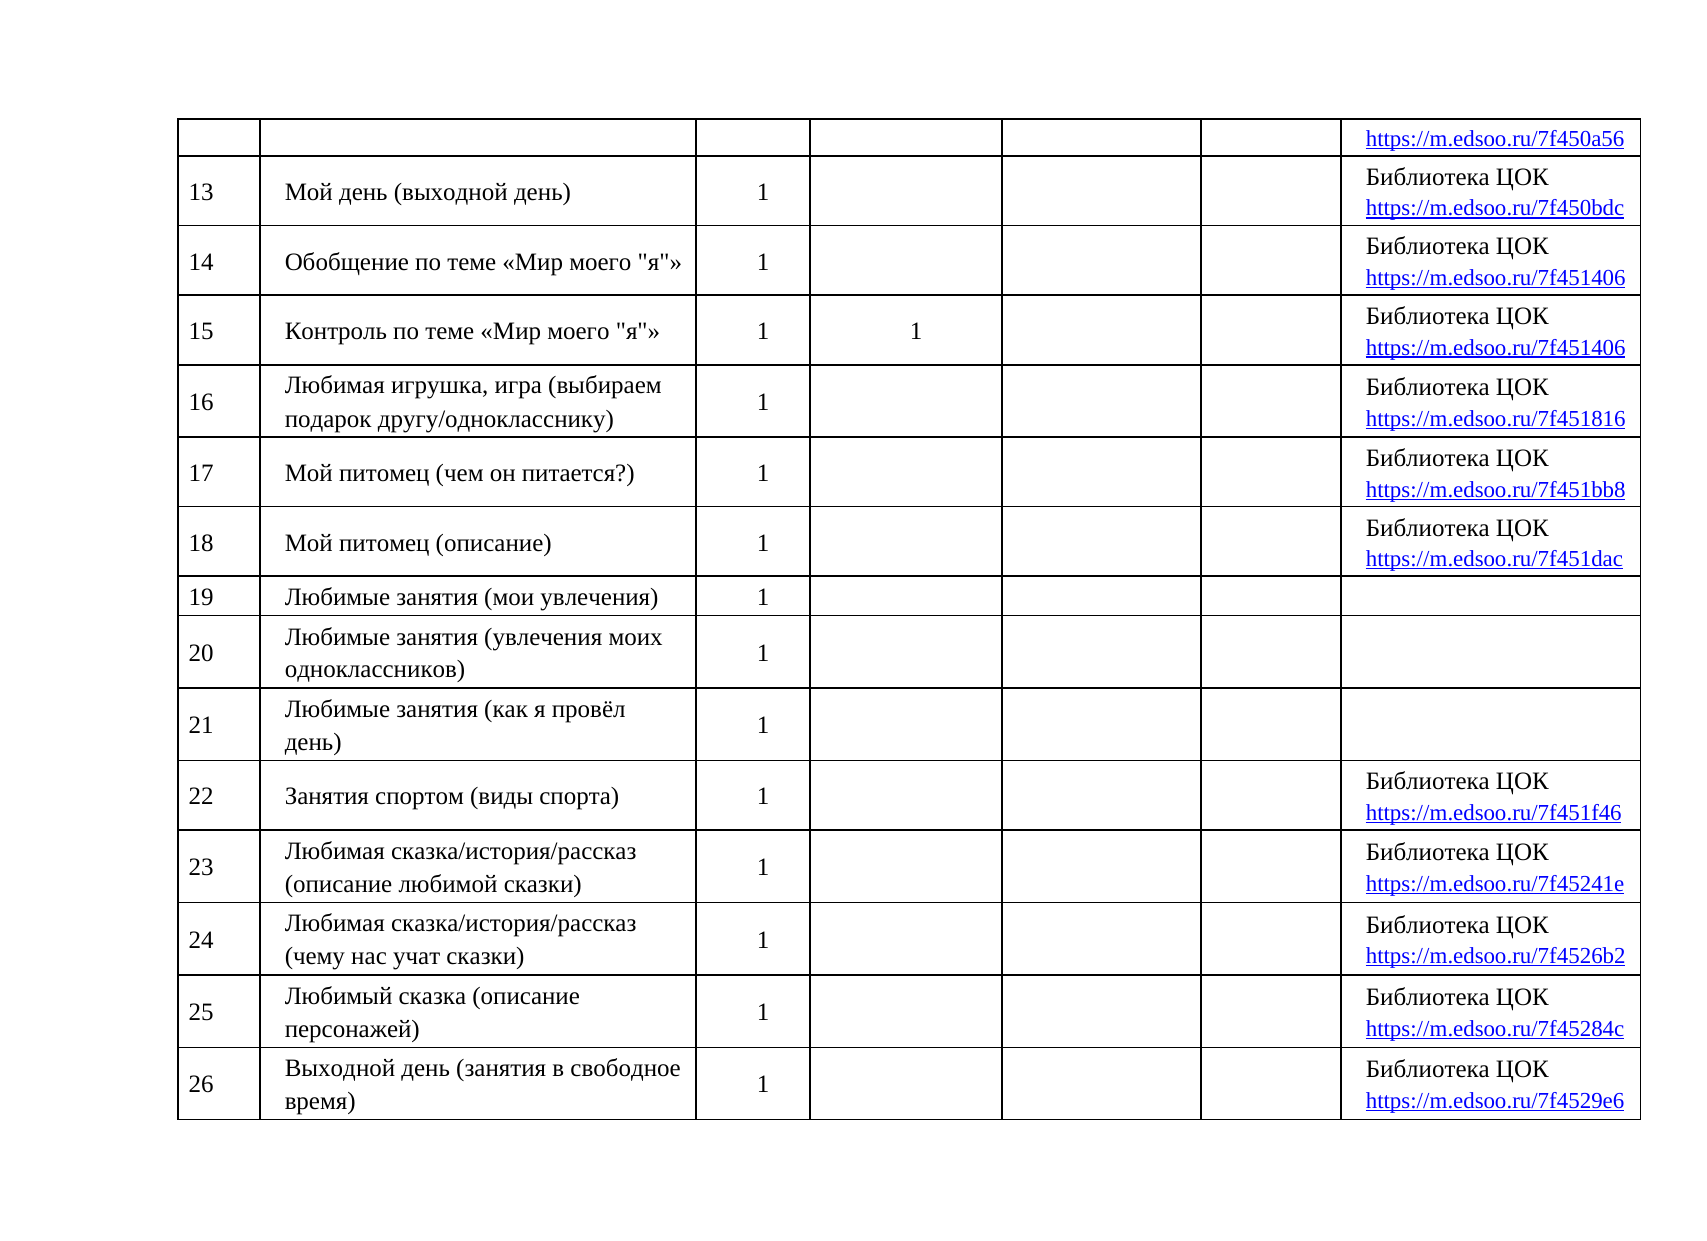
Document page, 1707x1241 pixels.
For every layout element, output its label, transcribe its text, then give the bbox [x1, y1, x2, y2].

table_cell 1 [697, 577, 809, 615]
table_cell [811, 761, 1001, 829]
table_cell Мой питомец (чем он питается?) [261, 438, 695, 506]
table_cell [1202, 366, 1340, 436]
table_cell Библиотека ЦОК https://m.edsoo.ru/7f45241e [1342, 831, 1640, 902]
table_cell [1003, 577, 1200, 615]
table_cell [811, 366, 1001, 436]
table_cell [811, 226, 1001, 294]
table_cell [811, 507, 1001, 575]
table_cell Библиотека ЦОК https://m.edsoo.ru/7f450bdc [1342, 157, 1640, 225]
table_cell 21 [179, 689, 259, 759]
table_cell Мой день (выходной день) [261, 157, 695, 225]
table_cell 25 [179, 976, 259, 1046]
table_cell [1202, 438, 1340, 506]
table_cell [1202, 157, 1340, 225]
table_cell [811, 120, 1001, 155]
table_cell [811, 438, 1001, 506]
table_cell 1 [697, 296, 809, 364]
table_cell 1 [697, 366, 809, 436]
table_cell [1202, 831, 1340, 902]
table_cell [1202, 507, 1340, 575]
table_cell [1003, 976, 1200, 1046]
table_cell Выходной день (занятия в свободное время) [261, 1048, 695, 1119]
table_cell [1003, 903, 1200, 974]
table_cell 1 [697, 616, 809, 687]
table_cell [811, 903, 1001, 974]
table_cell [1202, 226, 1340, 294]
table_cell Библиотека ЦОК https://m.edsoo.ru/7f451406 [1342, 226, 1640, 294]
table_cell 24 [179, 903, 259, 974]
table_cell Библиотека ЦОК https://m.edsoo.ru/7f451dac [1342, 507, 1640, 575]
table_cell Библиотека ЦОК https://m.edsoo.ru/7f451816 [1342, 366, 1640, 436]
table_cell Библиотека ЦОК https://m.edsoo.ru/7f451406 [1342, 296, 1640, 364]
table_cell [1003, 296, 1200, 364]
table_cell [1003, 761, 1200, 829]
table_cell [1003, 157, 1200, 225]
table_cell [1003, 438, 1200, 506]
table_cell 15 [179, 296, 259, 364]
table_cell [1202, 616, 1340, 687]
table_cell 16 [179, 366, 259, 436]
table_cell 1 [697, 1048, 809, 1119]
table_cell Библиотека ЦОК https://m.edsoo.ru/7f4529e6 [1342, 1048, 1640, 1119]
table_cell Любимые занятия (как я провёл день) [261, 689, 695, 759]
table_cell [1202, 903, 1340, 974]
table_cell [1342, 577, 1640, 615]
table_cell Контроль по теме «Мир моего "я"» [261, 296, 695, 364]
table_cell 12 [179, 120, 259, 155]
table_cell 1 [697, 226, 809, 294]
table_cell [1003, 120, 1200, 155]
table_cell Занятия спортом (виды спорта) [261, 761, 695, 829]
table_cell Библиотека ЦОК https://m.edsoo.ru/7f451bb8 [1342, 438, 1640, 506]
table_cell [1003, 226, 1200, 294]
table_cell [1342, 616, 1640, 687]
table_cell 1 [697, 120, 809, 155]
table_cell [811, 831, 1001, 902]
table_cell [1202, 120, 1340, 155]
table_cell 19 [179, 577, 259, 615]
table_cell [1202, 976, 1340, 1046]
table_cell [1202, 296, 1340, 364]
table_cell 1 [697, 507, 809, 575]
table_cell 1 [697, 976, 809, 1046]
table_cell 1 [697, 157, 809, 225]
table_cell [811, 616, 1001, 687]
table_cell Любимая сказка/история/рассказ (чему нас учат сказки) [261, 903, 695, 974]
table_cell 26 [179, 1048, 259, 1119]
table_cell [811, 1048, 1001, 1119]
table_cell 23 [179, 831, 259, 902]
table_cell [811, 157, 1001, 225]
table_cell Библиотека ЦОК https://m.edsoo.ru/7f451f46 [1342, 761, 1640, 829]
table_cell [1202, 761, 1340, 829]
table_cell 1 [697, 903, 809, 974]
table_cell Мой питомец (описание) [261, 507, 695, 575]
table_cell 1 [697, 761, 809, 829]
table_cell [811, 976, 1001, 1046]
table_cell [1003, 1048, 1200, 1119]
table_cell 18 [179, 507, 259, 575]
table_cell Любимые занятия (увлечения моих одноклассников) [261, 616, 695, 687]
table_cell [1003, 616, 1200, 687]
table_cell 1 [697, 689, 809, 759]
table_cell 1 [811, 296, 1001, 364]
table_cell [1342, 689, 1640, 759]
table_cell [1003, 831, 1200, 902]
table_cell 17 [179, 438, 259, 506]
table_cell [811, 577, 1001, 615]
table_cell [1202, 689, 1340, 759]
table_cell [1202, 1048, 1340, 1119]
table_cell Любимые занятия (мои увлечения) [261, 577, 695, 615]
table_cell Библиотека ЦОК https://m.edsoo.ru/7f45284c [1342, 976, 1640, 1046]
table_cell [1003, 366, 1200, 436]
table_cell Любимая сказка/история/рассказ (описание любимой сказки) [261, 831, 695, 902]
table_cell 1 [697, 438, 809, 506]
table_cell 13 [179, 157, 259, 225]
table_cell Обобщение по теме «Мир моего "я"» [261, 226, 695, 294]
table_cell [1003, 507, 1200, 575]
table_cell 14 [179, 226, 259, 294]
table_cell Любимая игрушка, игра (выбираем подарок другу/однокласснику) [261, 366, 695, 436]
table_cell [1202, 577, 1340, 615]
table_cell 22 [179, 761, 259, 829]
table_cell Любимый сказка (описание персонажей) [261, 976, 695, 1046]
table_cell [1342, 120, 1640, 155]
table_cell [1003, 689, 1200, 759]
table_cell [261, 120, 695, 155]
table_cell [811, 689, 1001, 759]
table_cell 20 [179, 616, 259, 687]
table_cell Библиотека ЦОК https://m.edsoo.ru/7f4526b2 [1342, 903, 1640, 974]
table_cell 1 [697, 831, 809, 902]
